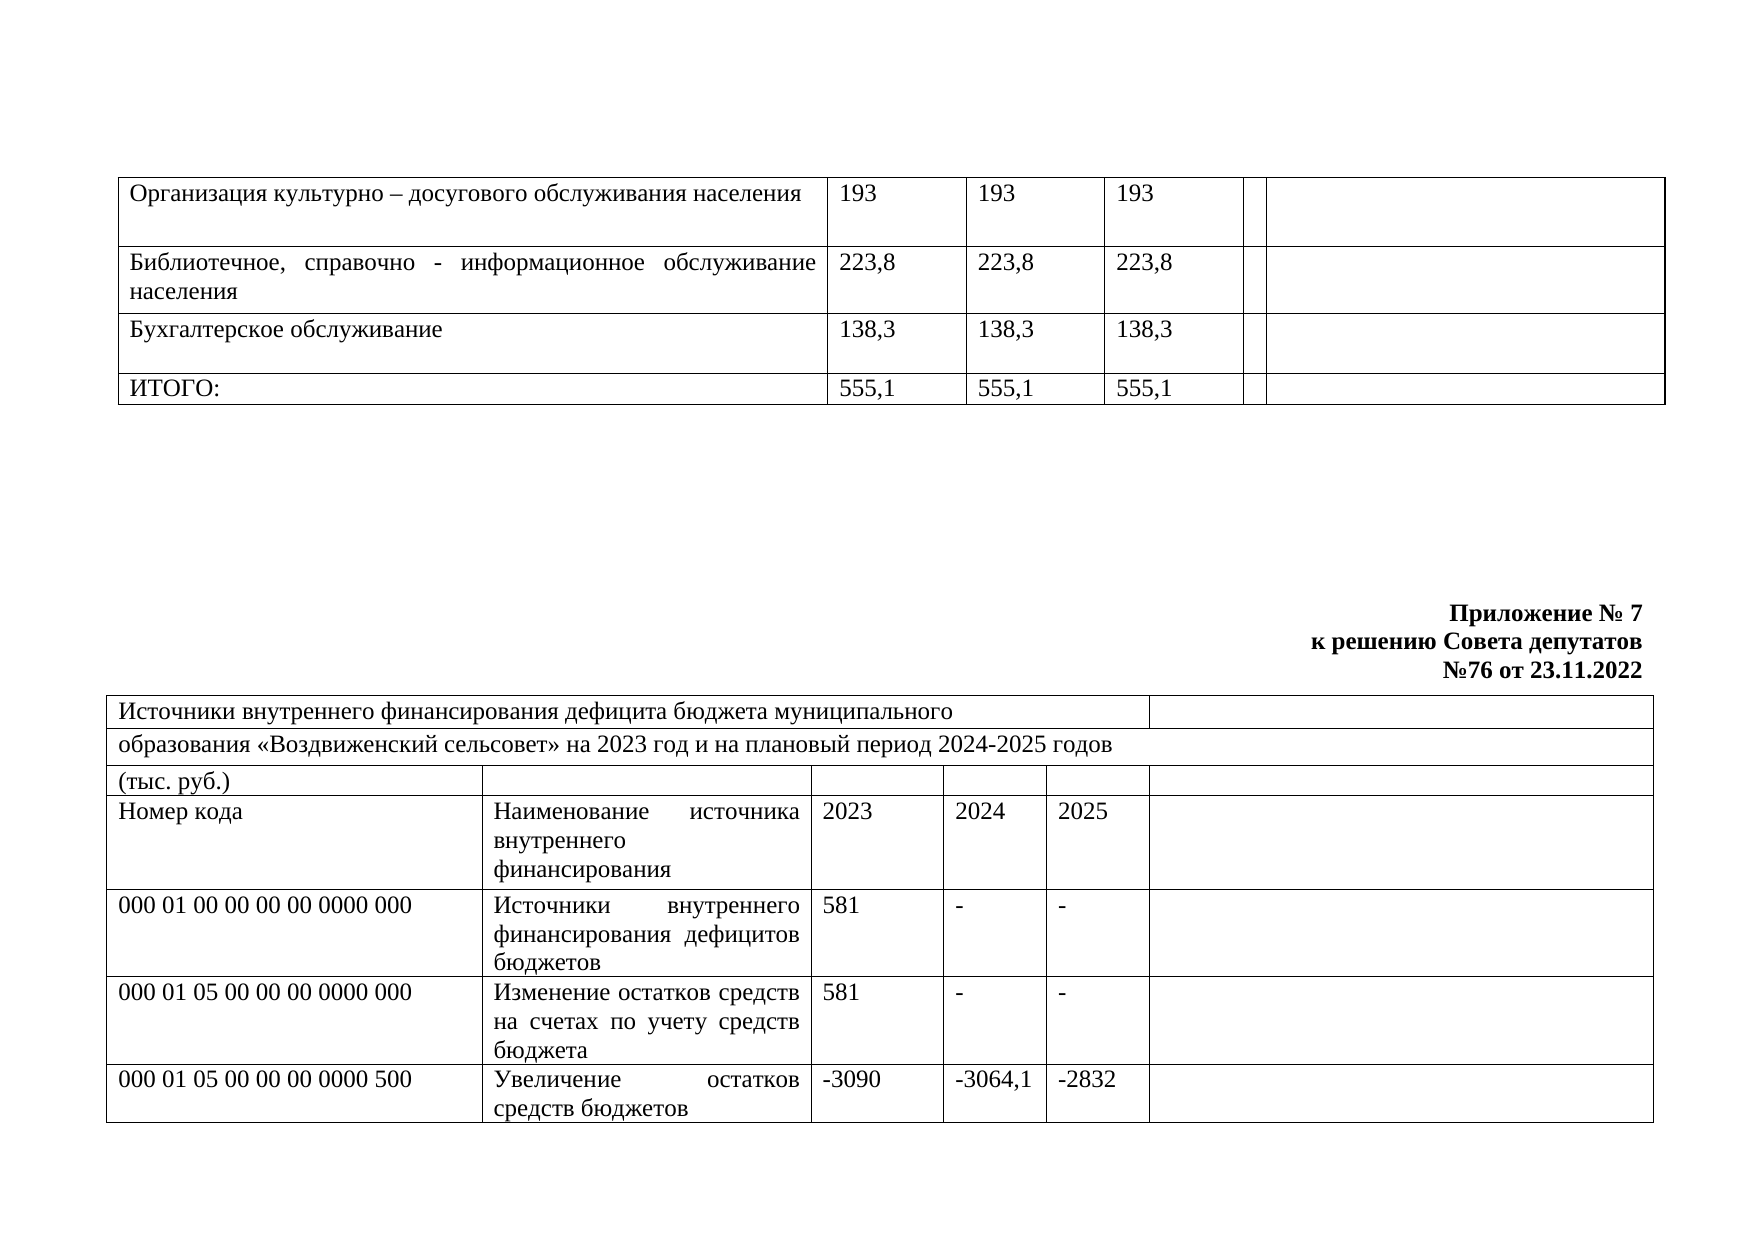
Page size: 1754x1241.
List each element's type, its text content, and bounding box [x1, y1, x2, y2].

table_cell 555,1 [967, 374, 1104, 404]
table_cell образования «Воздвиженский сельсовет» на 2023 год и на плановый период 2024-2025 годов [107, 729, 1653, 765]
table_cell [1267, 247, 1664, 313]
table_cell Библиотечное, справочно - информационное обслуживание населения [119, 247, 827, 313]
table_cell 555,1 [828, 374, 966, 404]
table_cell - [1047, 890, 1149, 976]
table_cell 000 01 05 00 00 00 0000 000 [107, 977, 482, 1063]
table_cell 138,3 [1105, 314, 1243, 372]
table_cell -2832 [1047, 1065, 1149, 1122]
table_cell 2024 [944, 796, 1046, 889]
table_cell 223,8 [1105, 247, 1243, 313]
table_cell Номер кода [107, 796, 482, 889]
table_cell Наименование источника внутреннего финансирования [483, 796, 811, 889]
table_cell [1244, 314, 1266, 372]
table_cell [1150, 890, 1653, 976]
table_cell -3064,1 [944, 1065, 1046, 1122]
table_cell 193 [828, 178, 966, 246]
table_cell 000 01 05 00 00 00 0000 500 [107, 1065, 482, 1122]
table_cell 138,3 [828, 314, 966, 372]
table_cell 193 [1105, 178, 1243, 246]
table_cell [1267, 178, 1664, 246]
table_header Приложение № 7 к решению Совета депутатов №76 от 23.11.2022 [107, 598, 1654, 695]
table_cell (тыс. руб.) [107, 766, 482, 795]
table_cell [1150, 696, 1653, 728]
table_cell [483, 766, 811, 795]
table_cell [1244, 247, 1266, 313]
table_cell 138,3 [967, 314, 1104, 372]
table_cell [1150, 1065, 1653, 1122]
table_cell 581 [812, 890, 943, 976]
table_cell - [944, 890, 1046, 976]
table_cell Источники внутреннего финансирования дефицитов бюджетов [483, 890, 811, 976]
table_cell ИТОГО: [119, 374, 827, 404]
table_cell [1150, 796, 1653, 889]
table_cell [1267, 314, 1664, 372]
table_cell 2023 [812, 796, 943, 889]
table_cell Источники внутреннего финансирования дефицита бюджета муниципального [107, 696, 1149, 728]
table_cell 000 01 00 00 00 00 0000 000 [107, 890, 482, 976]
table_cell [1244, 178, 1266, 246]
table_cell [944, 766, 1046, 795]
table_cell Изменение остатков средств на счетах по учету средств бюджета [483, 977, 811, 1063]
table_cell 223,8 [967, 247, 1104, 313]
table_cell [1150, 977, 1653, 1063]
table_cell [812, 766, 943, 795]
table_cell -3090 [812, 1065, 943, 1122]
table_cell [1244, 374, 1266, 404]
table_cell Бухгалтерское обслуживание [119, 314, 827, 372]
table_cell 193 [967, 178, 1104, 246]
table_cell [1267, 374, 1664, 404]
table_cell 2025 [1047, 796, 1149, 889]
table_cell [1047, 766, 1149, 795]
table_cell Увеличение остатков средств бюджетов [483, 1065, 811, 1122]
table_cell - [1047, 977, 1149, 1063]
table_cell 581 [812, 977, 943, 1063]
table_cell [1150, 766, 1653, 795]
table_cell - [944, 977, 1046, 1063]
table_cell Организация культурно – досугового обслуживания населения [119, 178, 827, 246]
table_cell 555,1 [1105, 374, 1243, 404]
table_cell 223,8 [828, 247, 966, 313]
